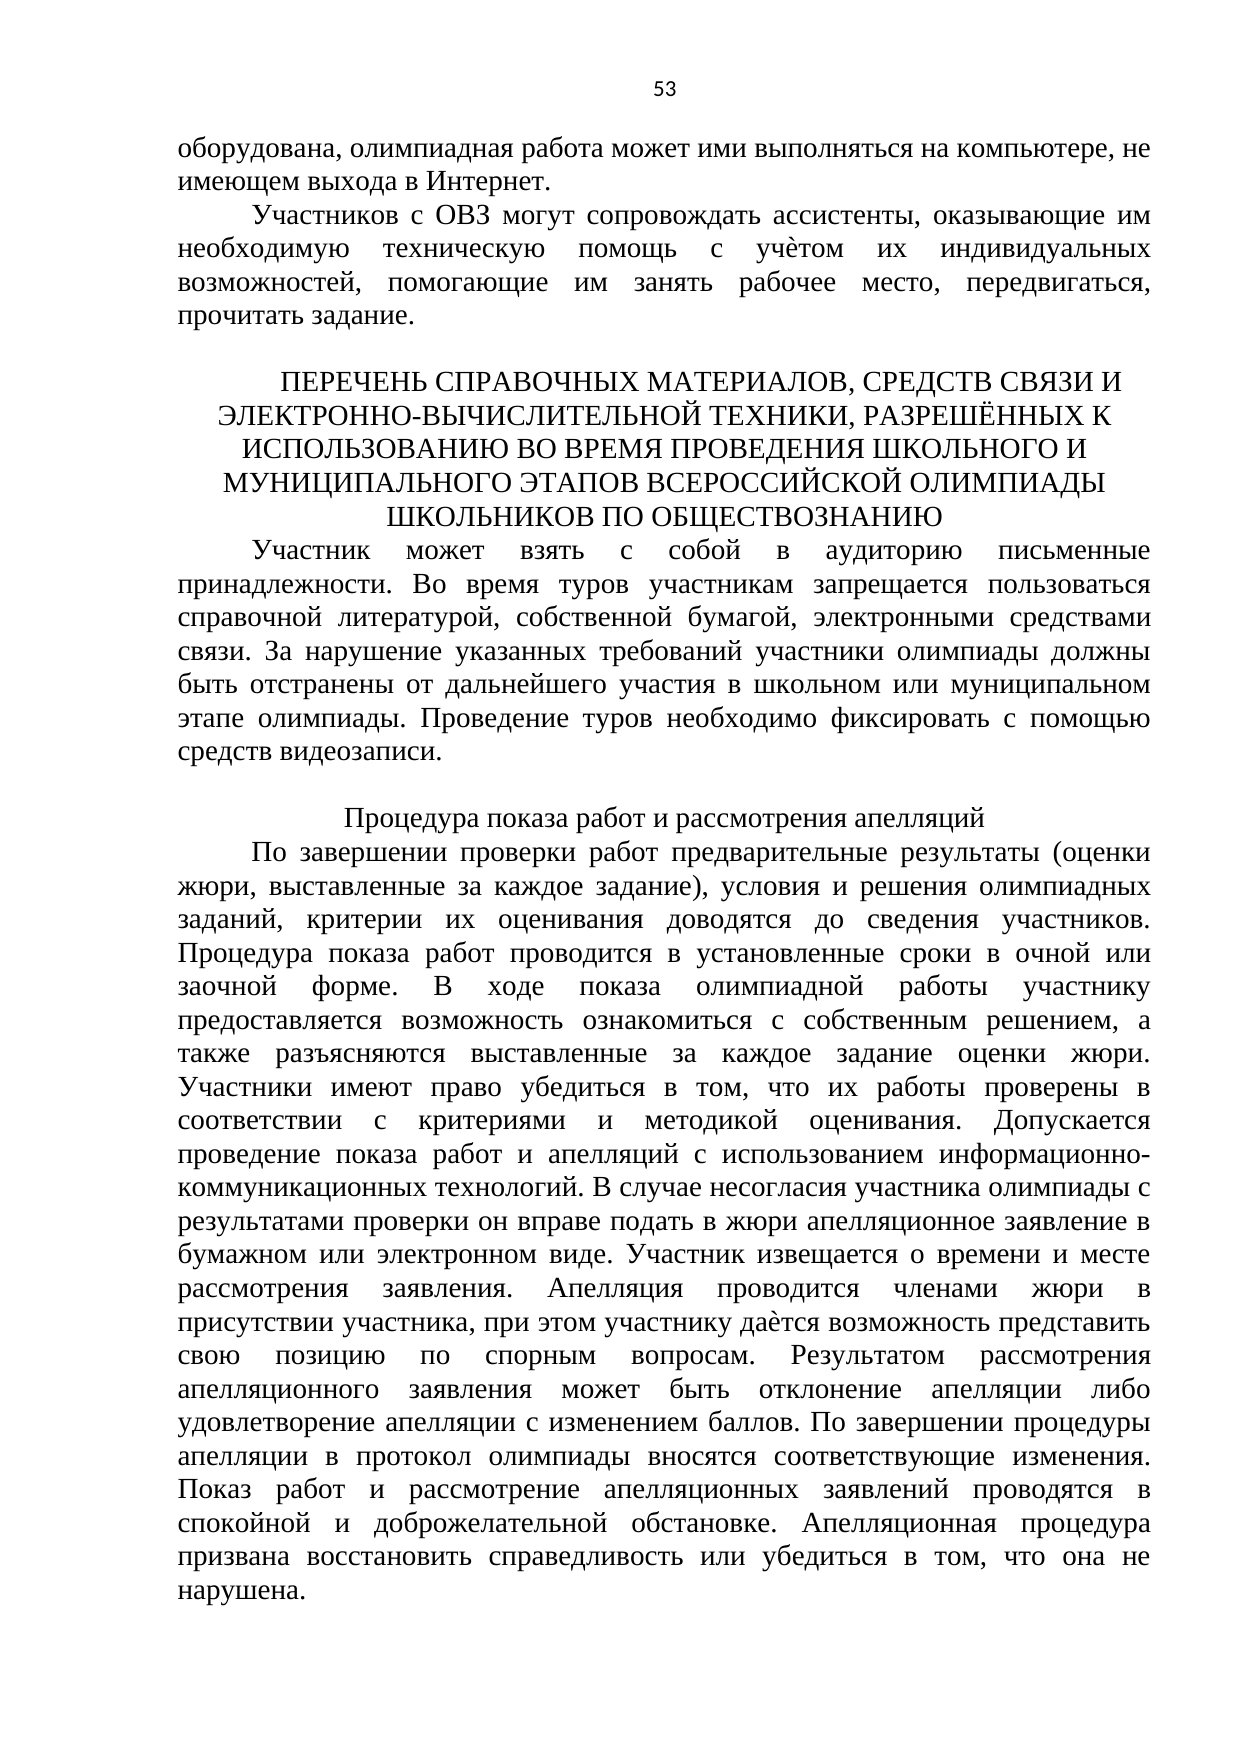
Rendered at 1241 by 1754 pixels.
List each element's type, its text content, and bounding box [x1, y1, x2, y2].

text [177, 130, 1152, 197]
text По завершении проверки работ предварительные результаты (оценки жюри, выставленные за каждое задание), условия и решения олимпиадных заданий, критерии их оценивания доводятся до сведения участников. Процедура показа работ проводится в установленные сроки в очной или заочной форме. В ходе показа олимпиадной работы участнику предоставляется возможность ознакомиться с собственным решением, а также разъясняются выставленные за каждое задание оценки жюри. Участники имеют право убедиться в том, что их работы проверены в соответствии с критериями и методикой оценивания. Допускается проведение показа работ и апелляций с использованием информационно-коммуникационных технологий. В случае несогласия участника олимпиады с результатами проверки он вправе подать в жюри апелляционное заявление в бумажном или электронном виде. Участник извещается о времени и месте рассмотрения заявления. Апелляция проводится членами жюри в присутствии участника, при этом участнику даѐтся возможность представить свою позицию по спорным вопросам. Результатом рассмотрения апелляционного заявления может быть отклонение апелляции либо удовлетворение апелляции с изменением баллов. По завершении процедуры апелляции в протокол олимпиады вносятся соответствующие изменения. Показ работ и рассмотрение апелляционных заявлений проводятся в спокойной и доброжелательной обстановке. Апелляционная процедура призвана восстановить справедливость или убедиться в том, что она не нарушена. [177, 834, 1152, 1606]
text Участников с ОВЗ могут сопровождать ассистенты, оказывающие им необходимую техническую помощь с учѐтом их индивидуальных возможностей, помогающие им занять рабочее место, передвигаться, прочитать задание. [177, 197, 1152, 331]
text Процедура показа работ и рассмотрения апелляций [177, 801, 1152, 834]
text Участник может взять с собой в аудиторию письменные принадлежности. Во время туров участникам запрещается пользоваться справочной литературой, собственной бумагой, электронными средствами связи. За нарушение указанных требований участники олимпиады должны быть отстранены от дальнейшего участия в школьном или муниципальном этапе олимпиады. Проведение туров необходимо фиксировать с помощью средств видеозаписи. [177, 532, 1152, 767]
text ПЕРЕЧЕНЬ СПРАВОЧНЫХ МАТЕРИАЛОВ, СРЕДСТВ СВЯЗИ И ЭЛЕКТРОННО-ВЫЧИСЛИТЕЛЬНОЙ ТЕХНИКИ, РАЗРЕШЁННЫХ К ИСПОЛЬЗОВАНИЮ ВО ВРЕМЯ ПРОВЕДЕНИЯ ШКОЛЬНОГО И МУНИЦИПАЛЬНОГО ЭТАПОВ ВСЕРОССИЙСКОЙ ОЛИМПИАДЫ ШКОЛЬНИКОВ ПО ОБЩЕСТВОЗНАНИЮ [177, 364, 1152, 532]
